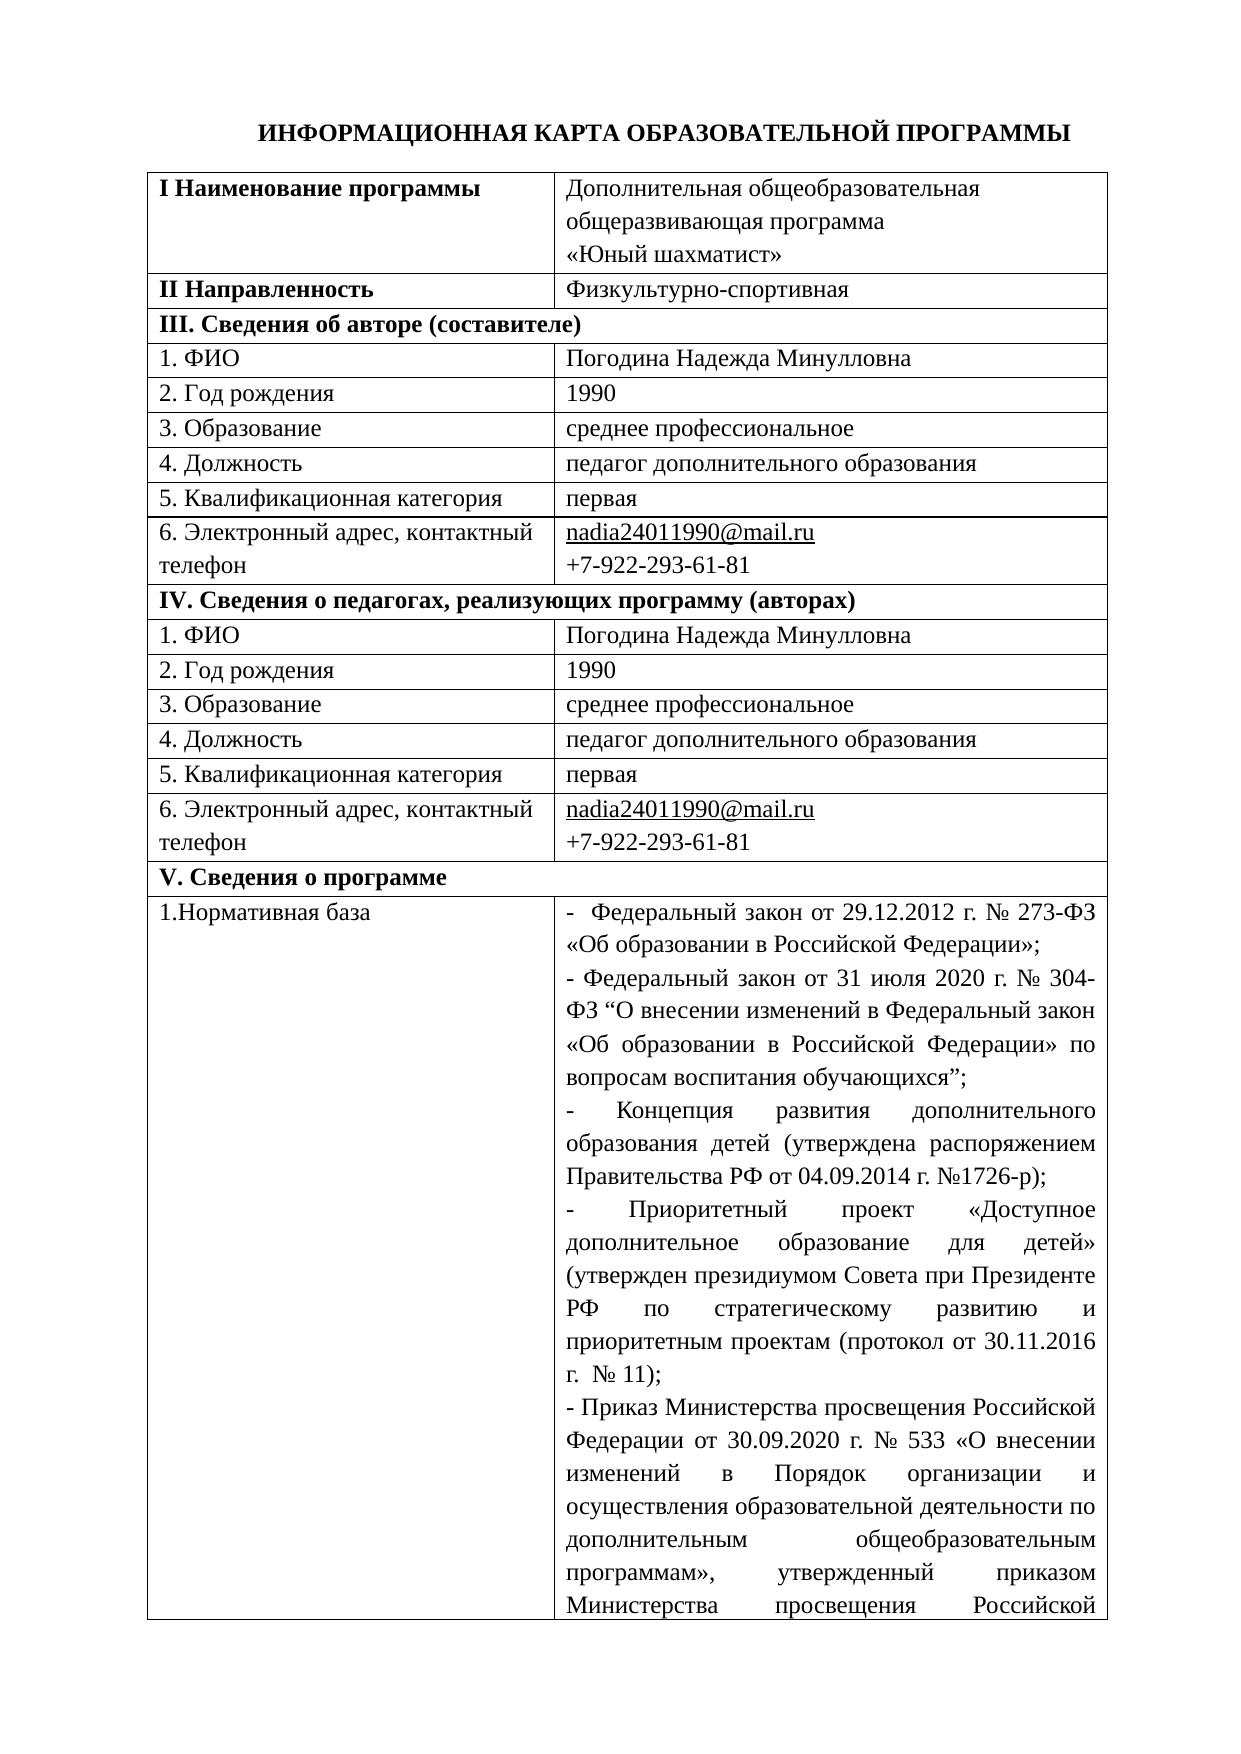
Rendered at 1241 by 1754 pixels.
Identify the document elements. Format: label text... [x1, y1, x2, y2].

table_cell первая [555, 759, 1107, 793]
table_cell среднее профессиональное [555, 413, 1107, 447]
table_header I Наименование программы [148, 173, 554, 273]
table_cell 5. Квалификационная категория [148, 759, 554, 793]
table_cell V. Сведения о программе [148, 862, 1107, 896]
text ИНФОРМАЦИОННАЯ КАРТА ОБРАЗОВАТЕЛЬНОЙ ПРОГРАММЫ [177, 118, 1152, 147]
table_header Дополнительная общеобразовательная общеразвивающая программа «Юный шахматист» [555, 173, 1107, 273]
table_cell 3. Образование [148, 413, 554, 447]
table_cell 3. Образование [148, 690, 554, 723]
table_cell педагог дополнительного образования [555, 724, 1107, 758]
table_cell 1. ФИО [148, 344, 554, 377]
table_cell II Направленность [148, 274, 554, 308]
table_cell IV. Сведения о педагогах, реализующих программу (авторах) [148, 585, 1107, 619]
table_cell Погодина Надежда Минулловна [555, 620, 1107, 654]
table_cell 4. Должность [148, 448, 554, 482]
table_cell первая [555, 483, 1107, 516]
table_cell 1990 [555, 378, 1107, 412]
table_cell 1. ФИО [148, 620, 554, 654]
table_cell 1990 [555, 655, 1107, 688]
table_cell Погодина Надежда Минулловна [555, 344, 1107, 377]
table_cell nadia24011990@mail.ru +7-922-293-61-81 [555, 794, 1107, 861]
table_cell 4. Должность [148, 724, 554, 758]
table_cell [555, 897, 1107, 1619]
table_cell педагог дополнительного образования [555, 448, 1107, 482]
table_cell 2. Год рождения [148, 378, 554, 412]
table_cell nadia24011990@mail.ru +7-922-293-61-81 [555, 518, 1107, 584]
table_cell 1.Нормативная база [148, 897, 554, 1619]
table_cell III. Сведения об авторе (составителе) [148, 309, 1107, 342]
table_cell 6. Электронный адрес, контактный телефон [148, 794, 554, 861]
table_cell 2. Год рождения [148, 655, 554, 688]
table_cell среднее профессиональное [555, 690, 1107, 723]
table_cell 6. Электронный адрес, контактный телефон [148, 518, 554, 584]
table_cell Физкультурно-спортивная [555, 274, 1107, 308]
table_cell 5. Квалификационная категория [148, 483, 554, 516]
